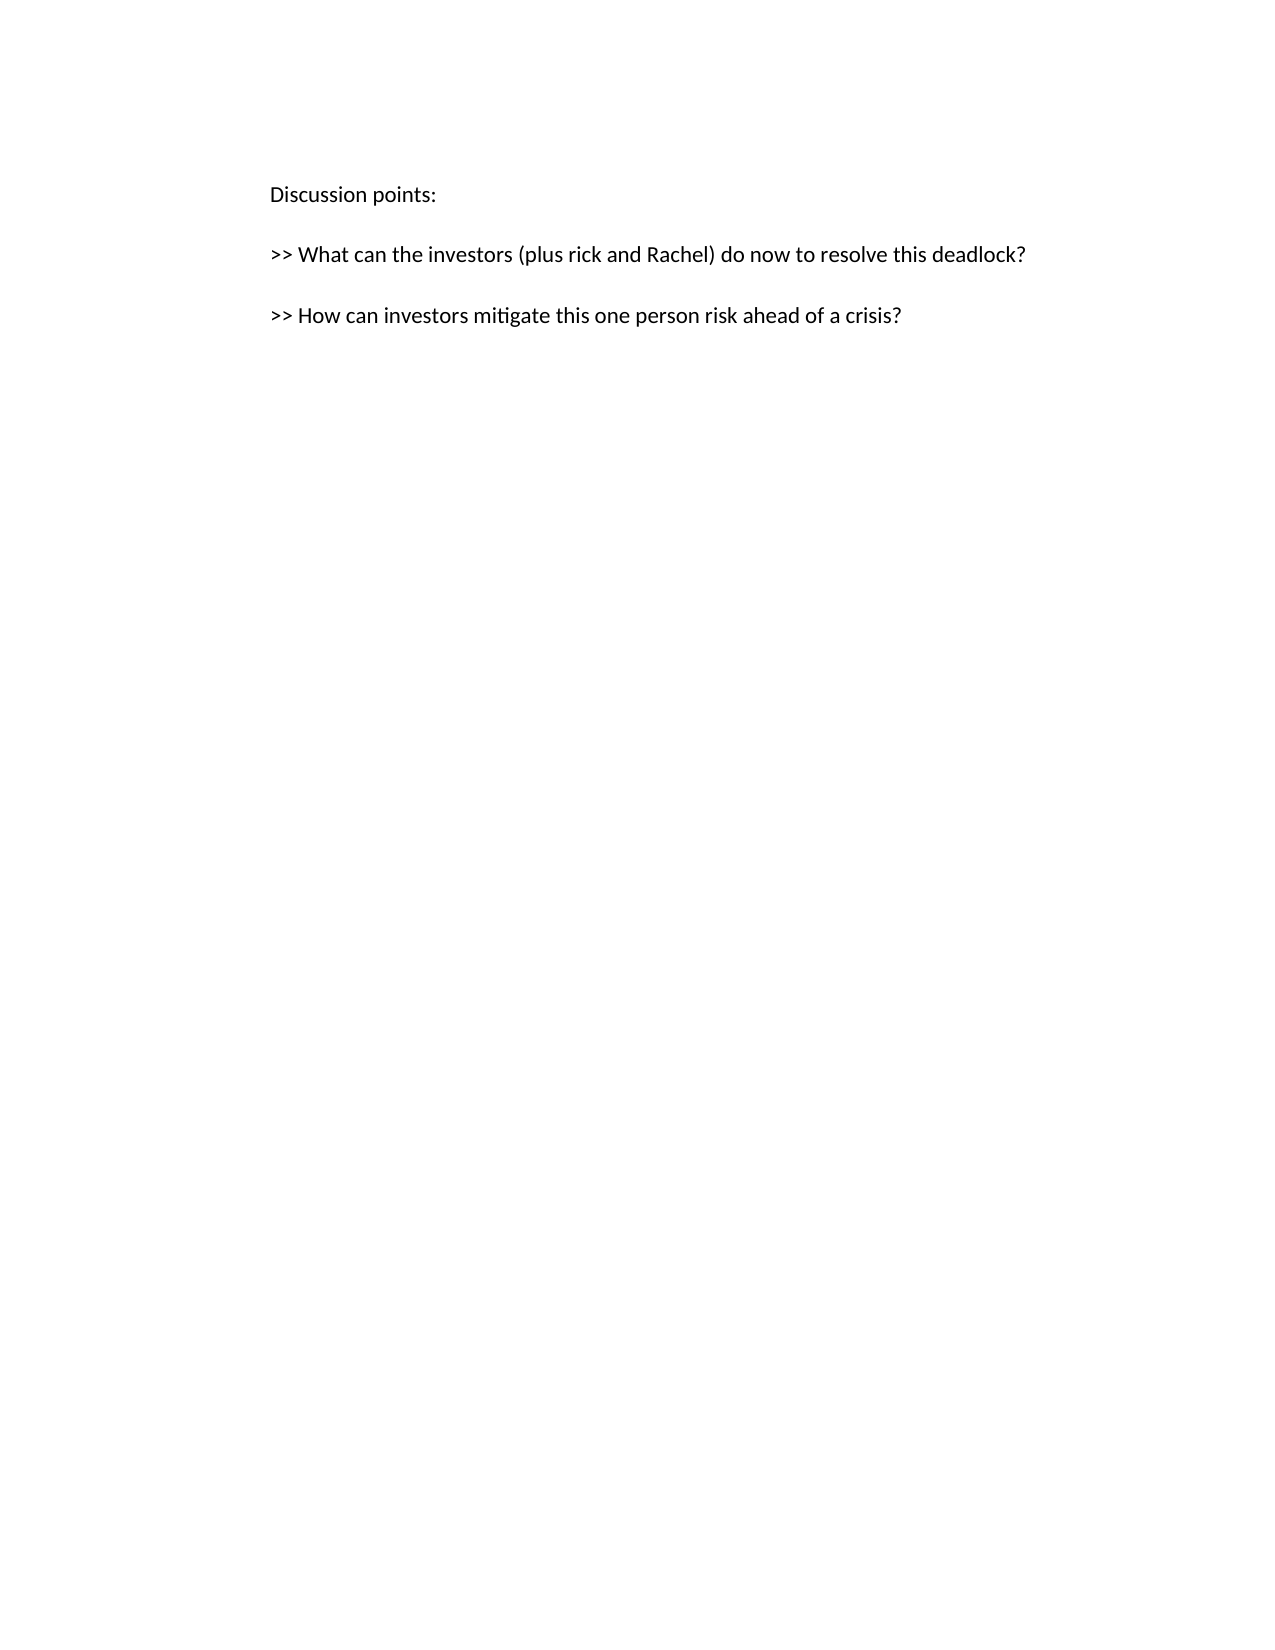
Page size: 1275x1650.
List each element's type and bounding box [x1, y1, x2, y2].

text [270, 150, 1125, 510]
